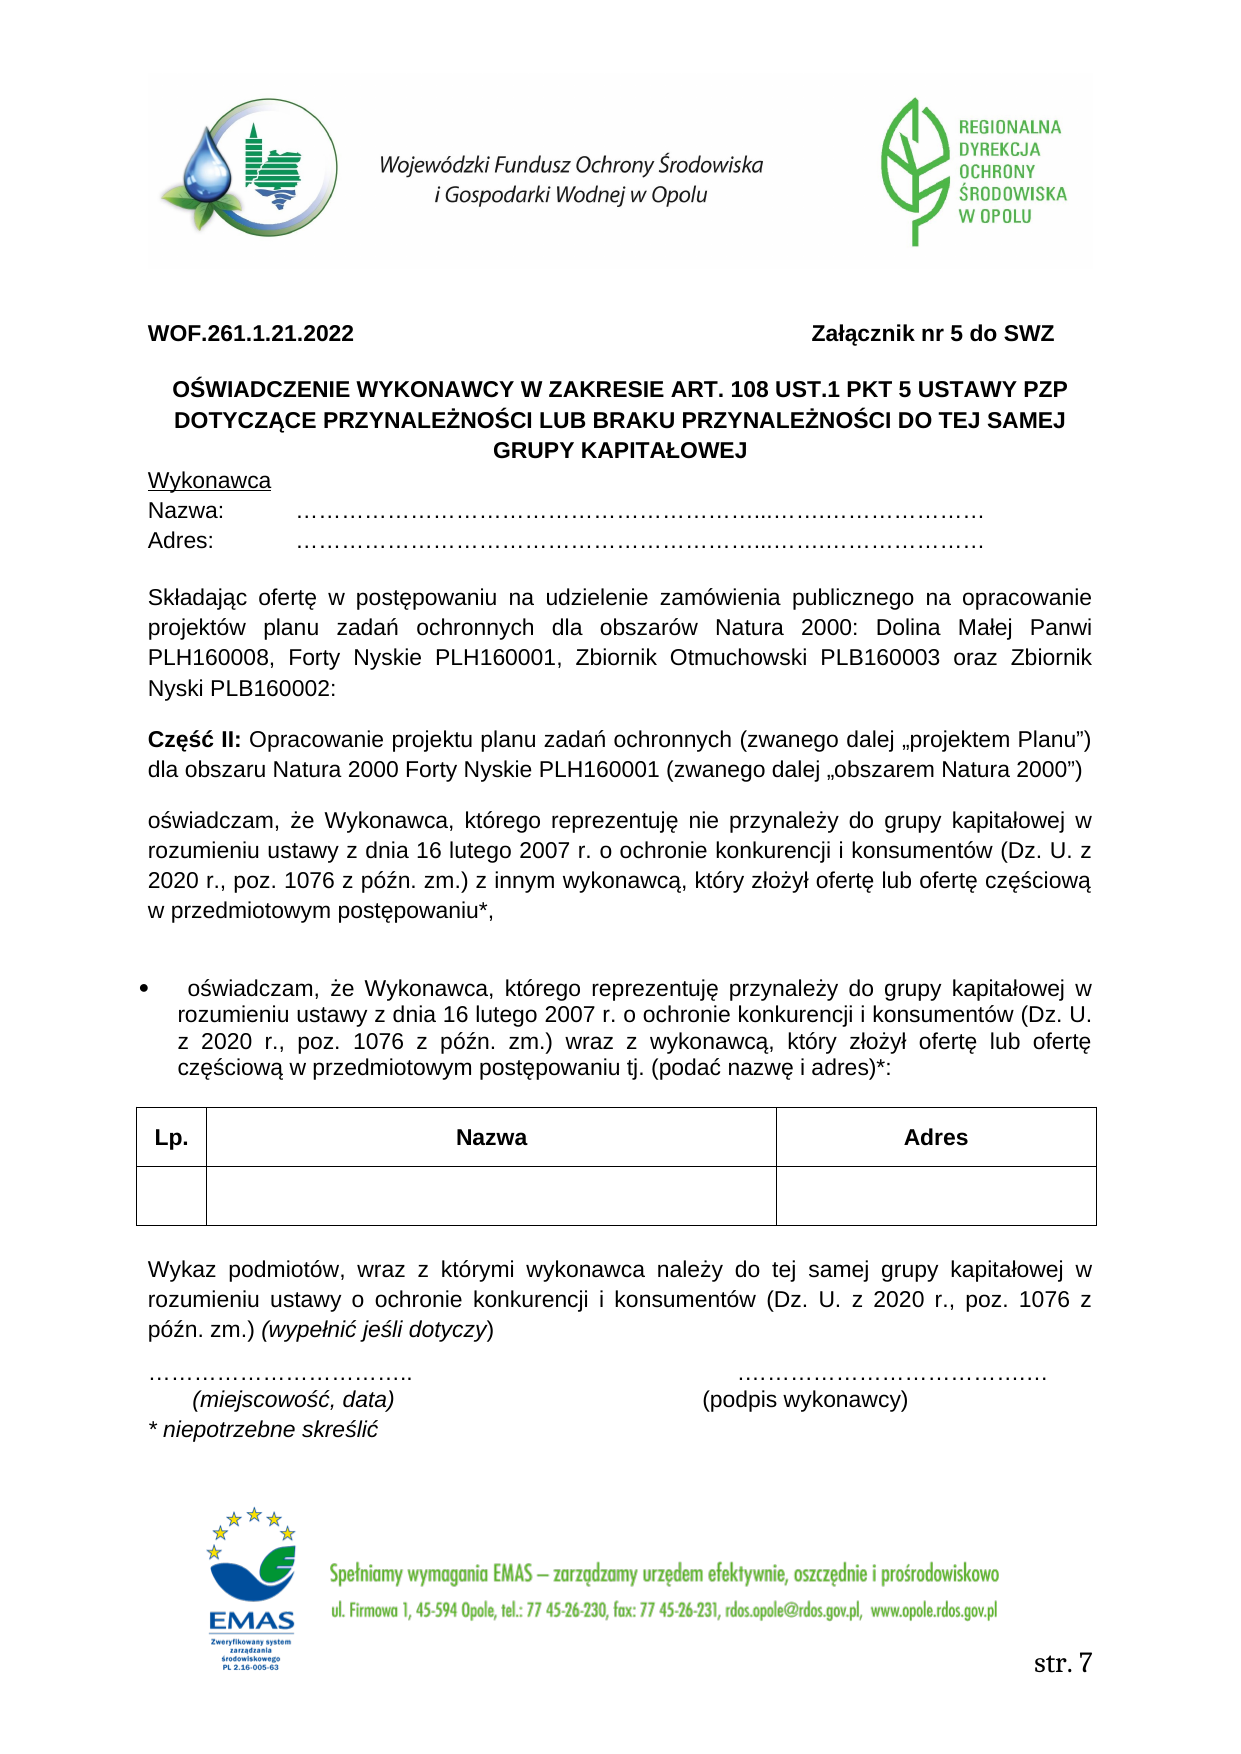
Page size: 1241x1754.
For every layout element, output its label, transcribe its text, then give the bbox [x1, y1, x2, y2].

text Adres: ……………………………………………………...…….………………… [148, 527, 1093, 554]
table_header Nazwa [207, 1108, 776, 1166]
text Wykaz podmiotów, wraz z którymi wykonawca należy do tej samej grupy kapitałowej w rozumieniu ustawy o ochronie konkurencji i konsumentów (Dz. U. z 2020 r., poz. 1076 z późn. zm.) (wypełnić jeśli dotyczy) [148, 1256, 1093, 1343]
text * niepotrzebne skreślić [148, 1416, 1093, 1442]
table_cell [137, 1167, 206, 1225]
table_header Lp. [137, 1108, 206, 1166]
text …………………………….. .……………………………….… [148, 1359, 1093, 1386]
text Część II: Opracowanie projektu planu zadań ochronnych (zwanego dalej „projektem Planu”) dla obszaru Natura 2000 Forty Nyskie PLH160001 (zwanego dalej „obszarem Natura 2000”) [148, 726, 1093, 782]
text oświadczam, że Wykonawca, którego reprezentuję nie przynależy do grupy kapitałowej w rozumieniu ustawy z dnia 16 lutego 2007 r. o ochronie konkurencji i konsumentów (Dz. U. z 2020 r., poz. 1076 z późn. zm.) z innym wykonawcą, który złożył ofertę lub ofertę częściową w przedmiotowym postępowaniu*, [148, 807, 1093, 924]
picture [147, 73, 1093, 269]
text Nazwa: ……………………………………………………...…….………………… [148, 497, 1093, 523]
table_header Adres [777, 1108, 1096, 1166]
table_cell [777, 1167, 1096, 1225]
text WOF.261.1.21.2022 Załącznik nr 5 do SWZ [148, 320, 1093, 346]
text Wykonawca [148, 467, 1093, 493]
picture [206, 1506, 1034, 1673]
table_cell [207, 1167, 776, 1225]
list oświadczam, że Wykonawca, którego reprezentuję przynależy do grupy kapitałowej w rozumieniu ustawy z dnia 16 lutego 2007 r. o ochronie konkurencji i konsumentów (Dz. U. z 2020 r., poz. 1076 z późn. zm.) wraz z wykonawcą, który złożył ofertę lub ofertę częściową w przedmiotowym postępowaniu tj. (podać nazwę i adres)*: [140, 975, 1093, 1080]
text Składając ofertę w postępowaniu na udzielenie zamówienia publicznego na opracowanie projektów planu zadań ochronnych dla obszarów Natura 2000: Dolina Małej Panwi PLH160008, Forty Nyskie PLH160001, Zbiornik Otmuchowski PLB160003 oraz Zbiornik Nyski PLB160002: [148, 584, 1093, 701]
text (miejscowość, data) (podpis wykonawcy) [148, 1386, 1093, 1412]
text OŚWIADCZENIE WYKONAWCY W ZAKRESIE ART. 108 UST.1 PKT 5 USTAWY PZP DOTYCZĄCE PRZYNALEŻNOŚCI LUB BRAKU PRZYNALEŻNOŚCI DO TEJ SAMEJ GRUPY KAPITAŁOWEJ [148, 376, 1093, 463]
